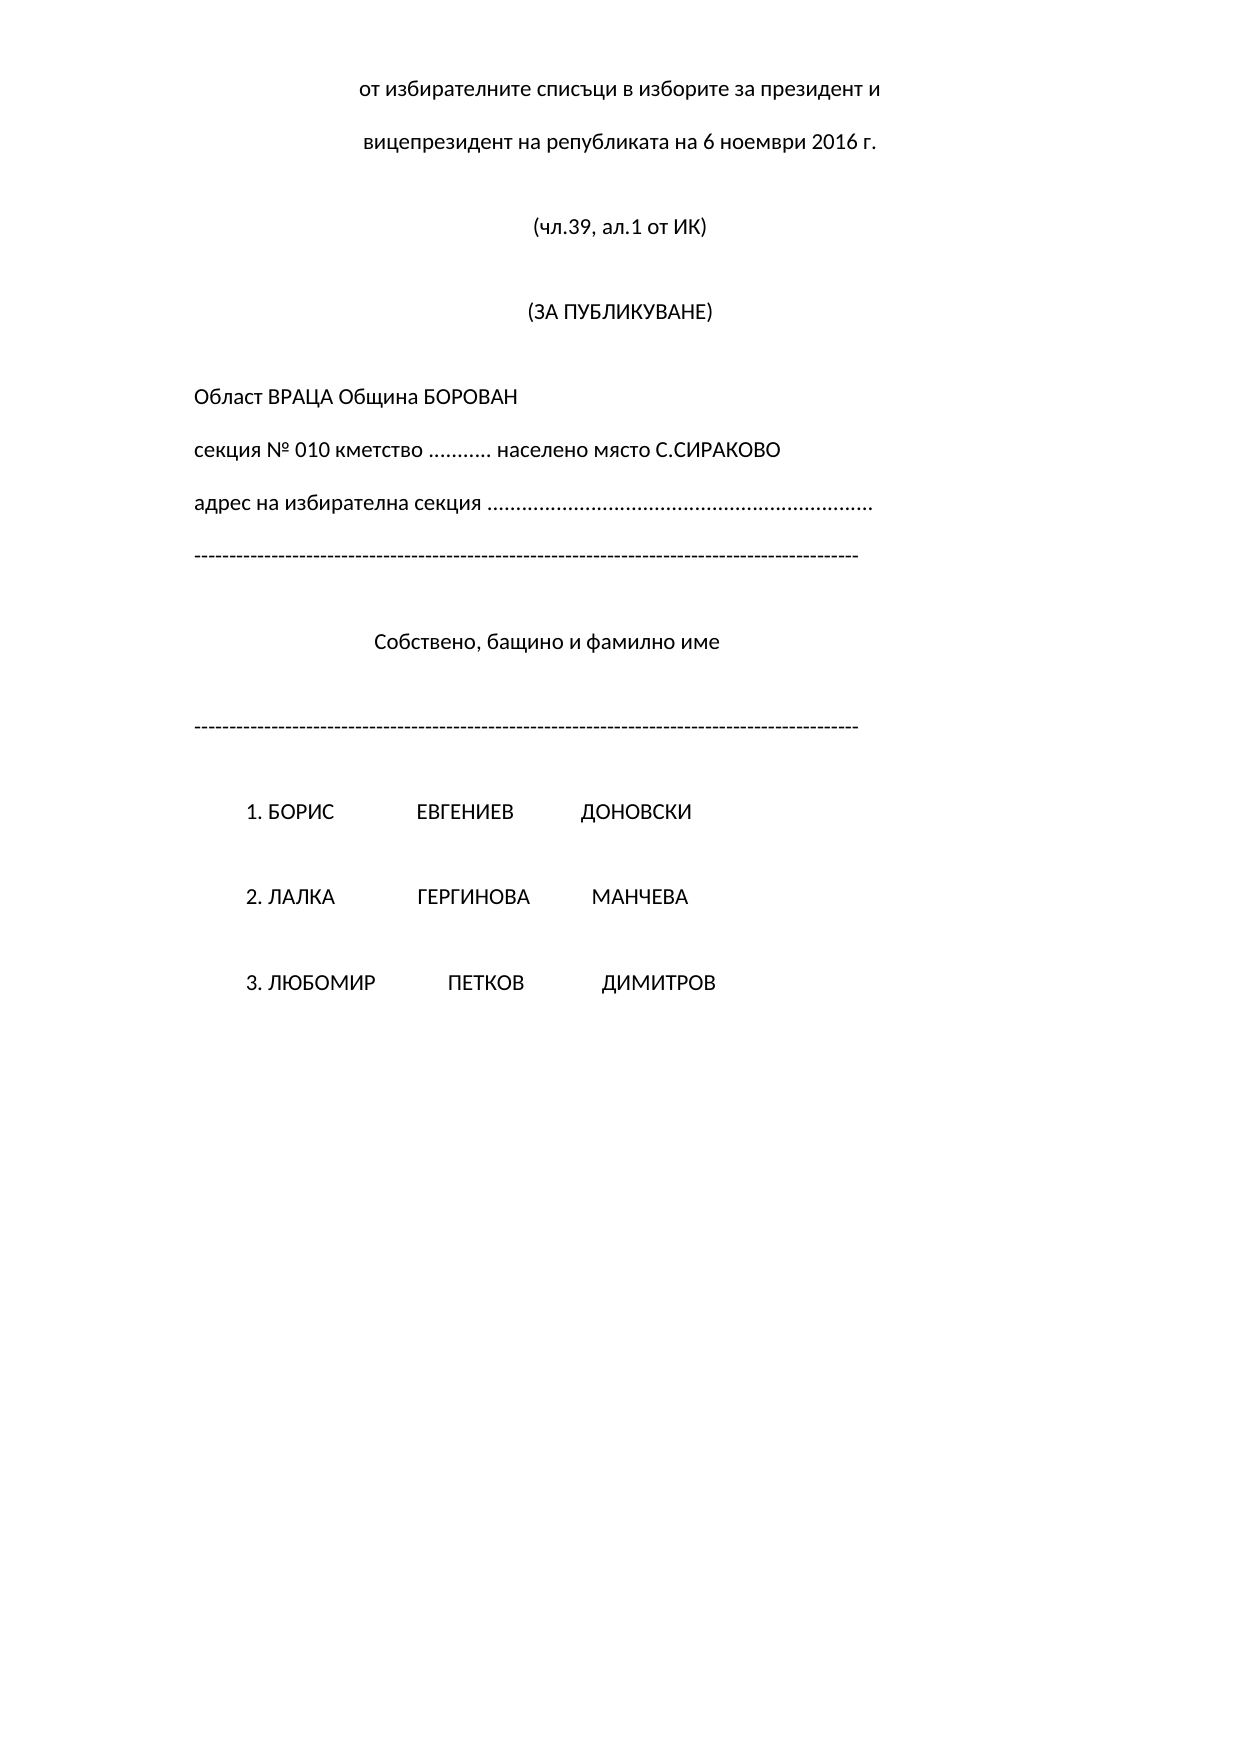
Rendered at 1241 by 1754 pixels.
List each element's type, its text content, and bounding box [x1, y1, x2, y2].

text Собствено, бащино и фамилно име [148, 627, 1093, 687]
text секция № 010 кметство ........... населено място С.СИРАКОВО [148, 436, 1093, 463]
text (ЗА ПУБЛИКУВАНЕ) [148, 297, 1093, 357]
text от избирателните списъци в изборите за президент и [148, 74, 1093, 102]
text ----------------------------------------------------------------------------------------------- [148, 712, 1093, 772]
text 3. ЛЮБОМИР ПЕТКОВ ДИМИТРОВ [148, 968, 1093, 1028]
text (чл.39, ал.1 от ИК) [148, 212, 1093, 272]
text ----------------------------------------------------------------------------------------------- [148, 542, 1093, 602]
text вицепрезидент на републиката на 6 ноември 2016 г. [148, 127, 1093, 187]
text 2. ЛАЛКА ГЕРГИНОВА МАНЧЕВА [148, 882, 1093, 943]
text Област ВРАЦА Община БОРОВАН [148, 382, 1093, 411]
text адрес на избирателна секция ................................................................... [148, 488, 1093, 517]
text 1. БОРИС ЕВГЕНИЕВ ДОНОВСКИ [148, 797, 1093, 857]
